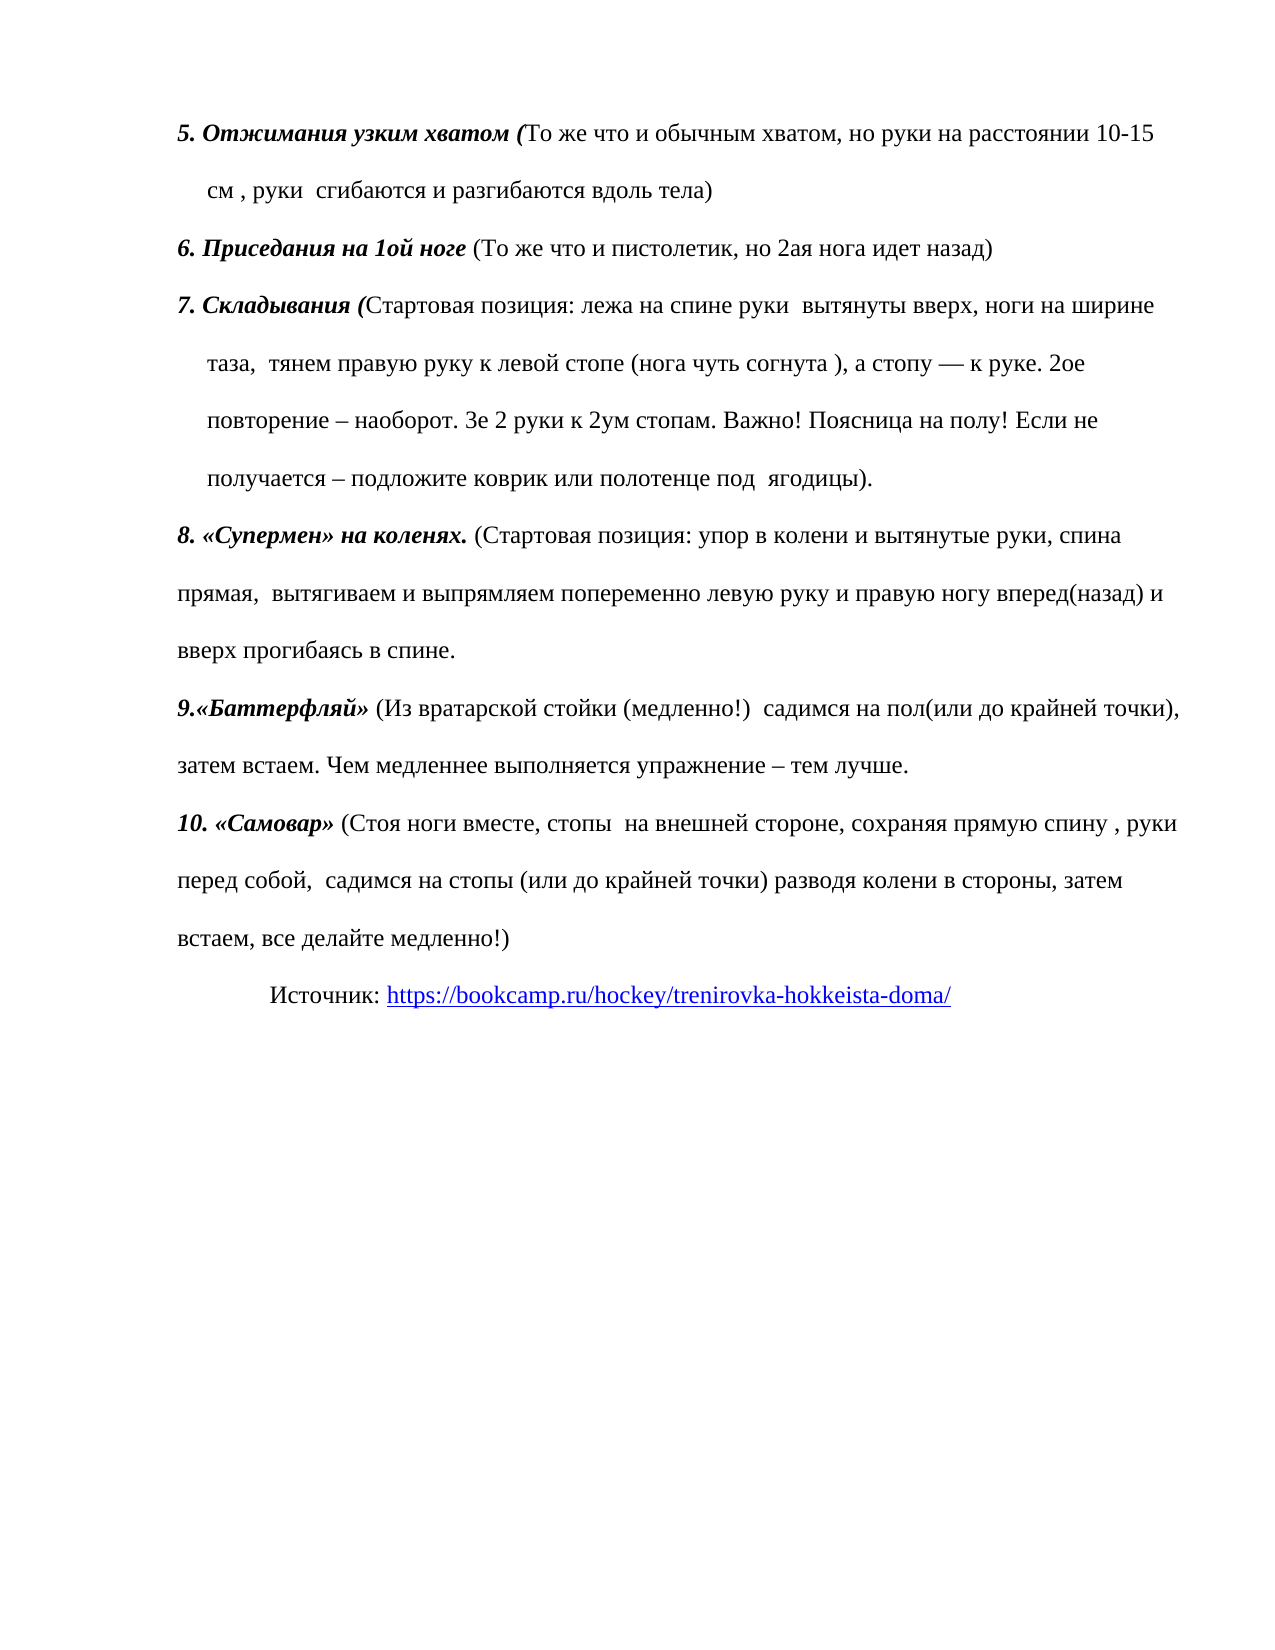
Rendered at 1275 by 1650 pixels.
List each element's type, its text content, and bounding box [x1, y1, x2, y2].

text 5. Отжимания узким хватом (То же что и обычным хватом, но руки на расстоянии 10-15 см , руки сгибаются и разгибаются вдоль тела) [177, 118, 1186, 204]
text Источник: https://bookcamp.ru/hockey/trenirovka-hokkeista-doma/ [269, 981, 1186, 1009]
text 8. «Супермен» на коленях. (Стартовая позиция: упор в колени и вытянутые руки, спина прямая, вытягиваем и выпрямляем попеременно левую руку и правую ногу вперед(назад) и вверх прогибаясь в спине. [177, 521, 1186, 664]
text 10. «Самовар» (Стоя ноги вместе, стопы на внешней стороне, сохраняя прямую спину , руки перед собой, садимся на стопы (или до крайней точки) разводя колени в стороны, затем встаем, все делайте медленно!) [177, 808, 1186, 952]
text 6. Приседания на 1ой ноге (То же что и пистолетик, но 2ая нога идет назад) [177, 233, 1186, 262]
text 7. Складывания (Стартовая позиция: лежа на спине руки вытянуты вверх, ноги на ширине таза, тянем правую руку к левой стопе (нога чуть согнута ), а стопу — к руке. 2ое повторение – наоборот. 3е 2 руки к 2ум стопам. Важно! Поясница на полу! Если не получается – подложите коврик или полотенце под ягодицы). [177, 291, 1186, 492]
text 9.«Баттерфляй» (Из вратарской стойки (медленно!) садимся на пол(или до крайней точки), затем встаем. Чем медленнее выполняется упражнение – тем лучше. [177, 693, 1186, 779]
